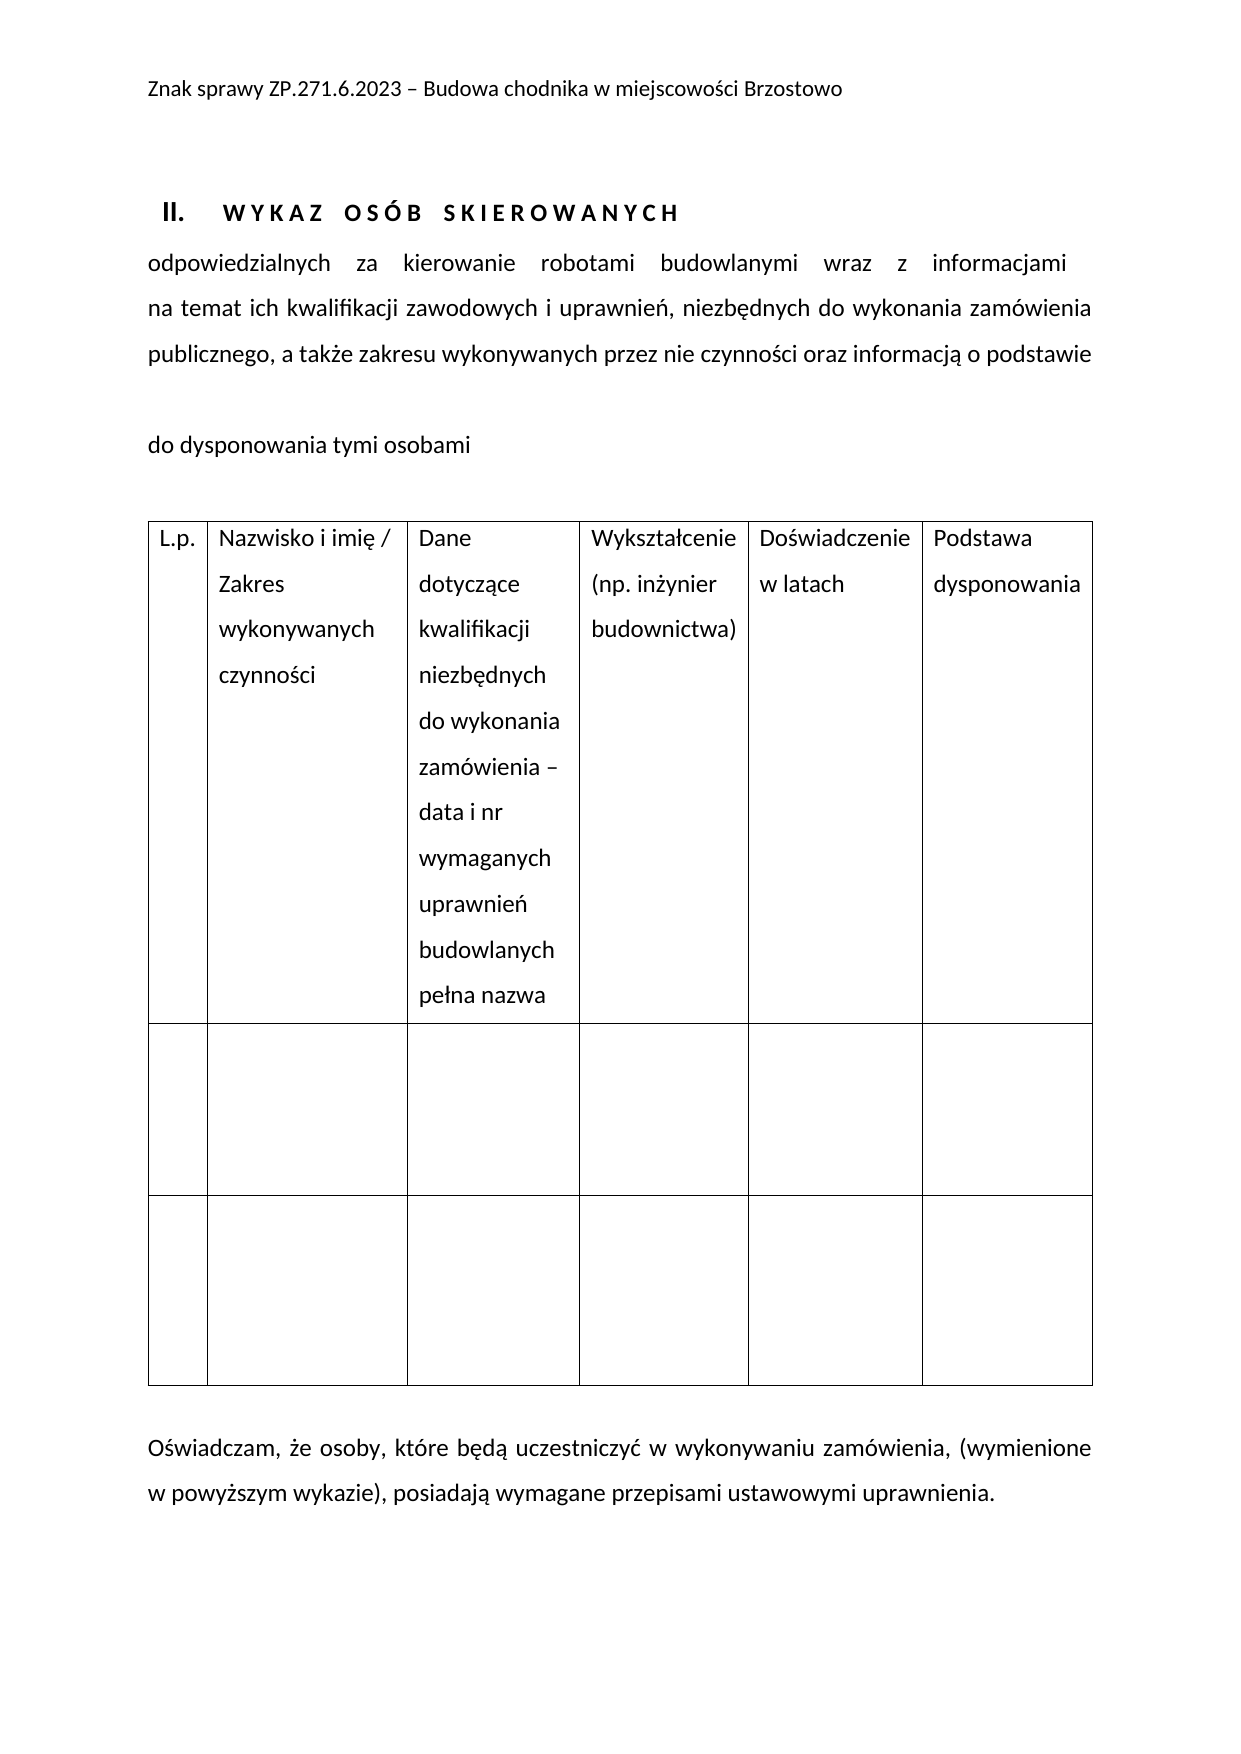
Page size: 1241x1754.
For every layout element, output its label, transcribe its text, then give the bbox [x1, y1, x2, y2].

table_cell [580, 1196, 748, 1385]
table_header Podstawa dysponowania [923, 522, 1092, 1023]
table_header L.p. [149, 522, 207, 1023]
text odpowiedzialnych za kierowanie robotami budowlanymi wraz z informacjami na temat ich kwalifikacji zawodowych i uprawnień, niezbędnych do wykonania zamówienia publicznego, a także zakresu wykonywanych przez nie czynności oraz informacją o podstawie do dysponowania tymi osobami [148, 247, 1093, 460]
table_cell [208, 1024, 407, 1195]
table_header Dane dotyczące kwalifikacji niezbędnych do wykonania zamówienia – data i nr wymaganych uprawnień budowlanych pełna nazwa [408, 522, 579, 1023]
table_cell [580, 1024, 748, 1195]
table_cell [923, 1196, 1092, 1385]
text Oświadczam, że osoby, które będą uczestniczyć w wykonywaniu zamówienia, (wymienione w powyższym wykazie), posiadają wymagane przepisami ustawowymi uprawnienia. [148, 1432, 1093, 1508]
table_cell [149, 1196, 207, 1385]
table_header Doświadczenie w latach [749, 522, 922, 1023]
table_cell [923, 1024, 1092, 1195]
list W Y K A Z O S Ó B S K I E R O W A N Y C H [185, 193, 1093, 229]
table_header Wykształcenie (np. inżynier budownictwa) [580, 522, 748, 1023]
table_cell [749, 1024, 922, 1195]
table_cell [749, 1196, 922, 1385]
table_header Nazwisko i imię / Zakres wykonywanych czynności [208, 522, 407, 1023]
table_cell [149, 1024, 207, 1195]
table_cell [408, 1196, 579, 1385]
table_cell [408, 1024, 579, 1195]
table_cell [208, 1196, 407, 1385]
